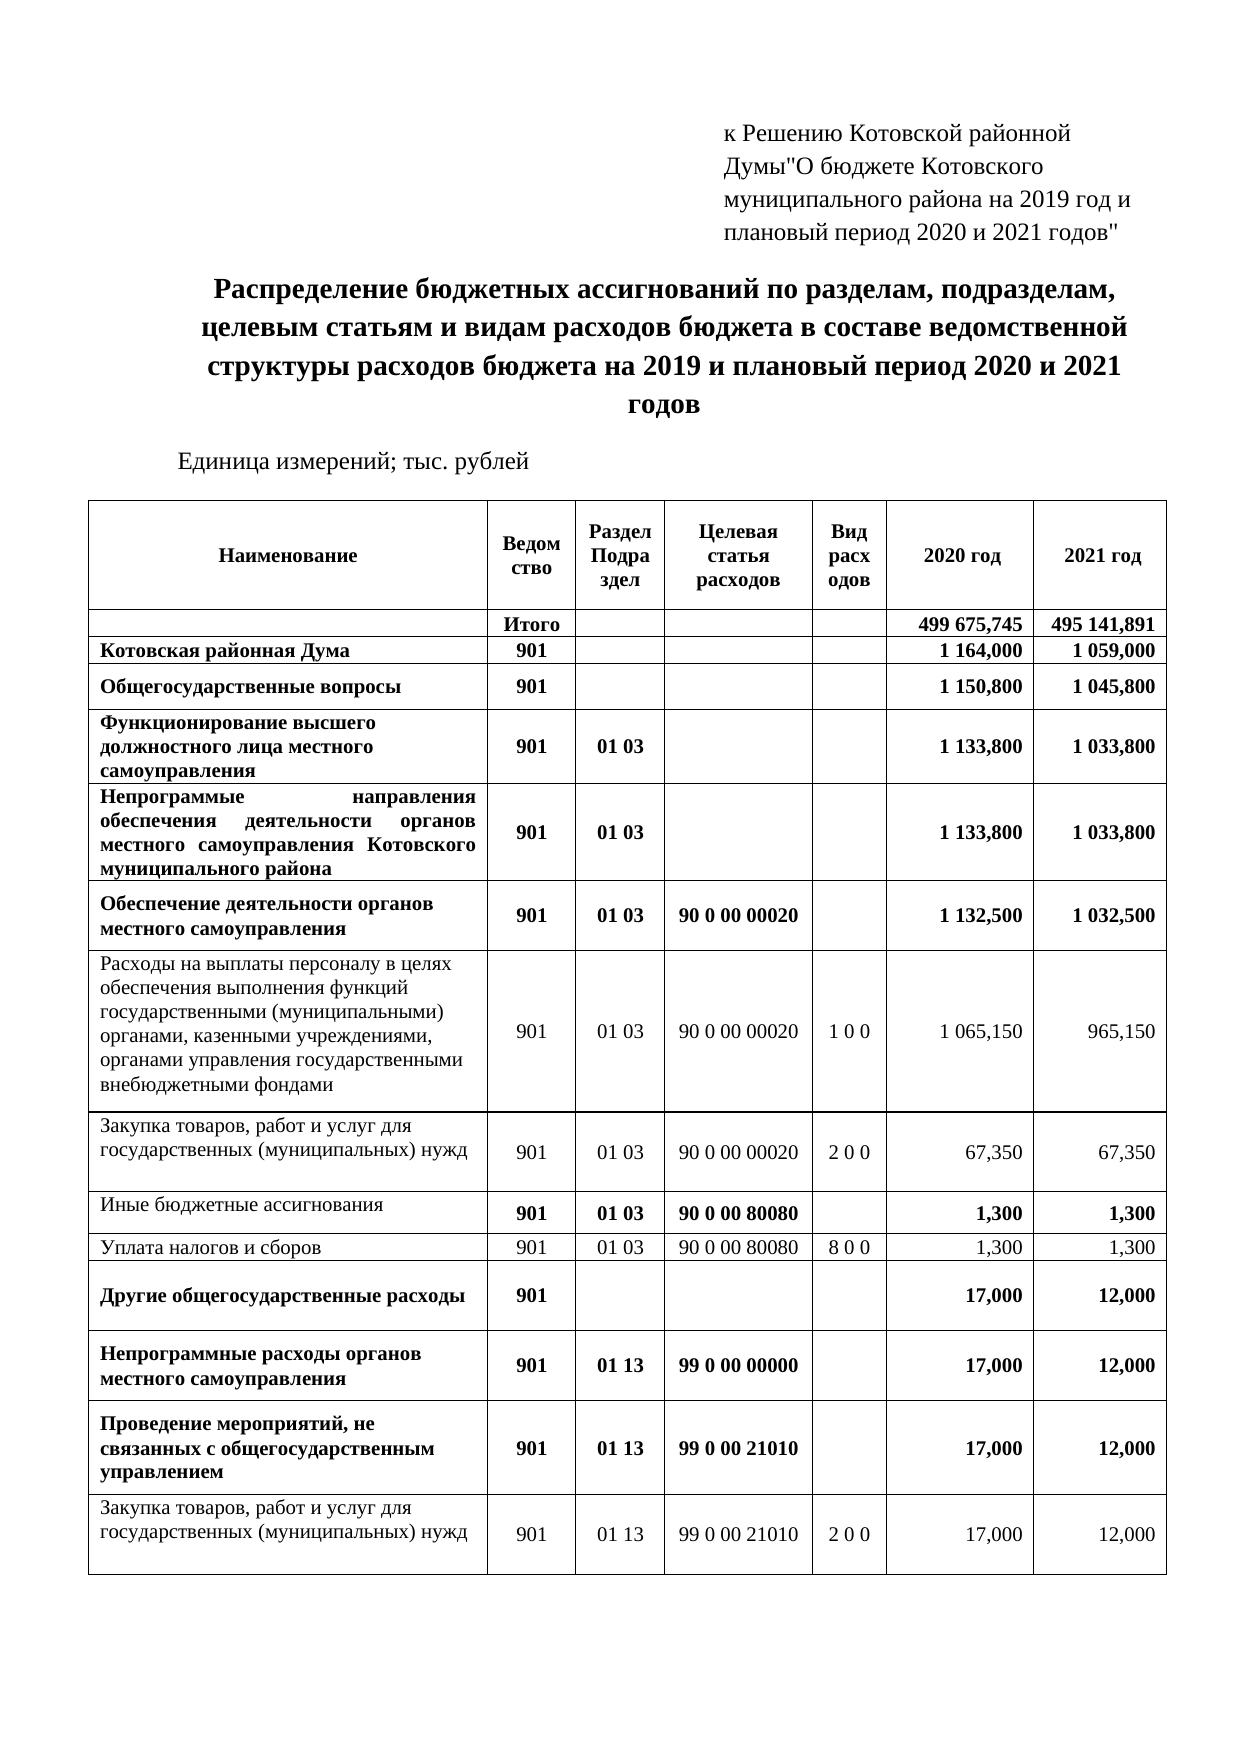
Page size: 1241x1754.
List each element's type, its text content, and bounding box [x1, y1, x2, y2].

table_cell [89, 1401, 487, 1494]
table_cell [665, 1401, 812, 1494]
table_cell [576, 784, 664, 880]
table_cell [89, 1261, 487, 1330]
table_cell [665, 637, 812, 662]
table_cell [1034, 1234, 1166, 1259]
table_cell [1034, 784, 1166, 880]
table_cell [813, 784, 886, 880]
text Единица измерений; тыс. рублей [177, 446, 1152, 475]
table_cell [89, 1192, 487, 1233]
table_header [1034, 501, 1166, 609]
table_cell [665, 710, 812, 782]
text Распределение бюджетных ассигнований по разделам, подразделам, целевым статьям и видам расходов бюджета в составе ведомственной структуры расходов бюджета на 2019 и плановый период 2020 и 2021 годов [177, 271, 1152, 420]
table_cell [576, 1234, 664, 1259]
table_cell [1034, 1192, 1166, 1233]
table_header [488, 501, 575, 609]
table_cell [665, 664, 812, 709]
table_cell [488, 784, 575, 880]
text к Решению Котовской районной Думы"О бюджете Котовского муниципального района на 2019 год и плановый период 2020 и 2021 годов" [723, 118, 1152, 246]
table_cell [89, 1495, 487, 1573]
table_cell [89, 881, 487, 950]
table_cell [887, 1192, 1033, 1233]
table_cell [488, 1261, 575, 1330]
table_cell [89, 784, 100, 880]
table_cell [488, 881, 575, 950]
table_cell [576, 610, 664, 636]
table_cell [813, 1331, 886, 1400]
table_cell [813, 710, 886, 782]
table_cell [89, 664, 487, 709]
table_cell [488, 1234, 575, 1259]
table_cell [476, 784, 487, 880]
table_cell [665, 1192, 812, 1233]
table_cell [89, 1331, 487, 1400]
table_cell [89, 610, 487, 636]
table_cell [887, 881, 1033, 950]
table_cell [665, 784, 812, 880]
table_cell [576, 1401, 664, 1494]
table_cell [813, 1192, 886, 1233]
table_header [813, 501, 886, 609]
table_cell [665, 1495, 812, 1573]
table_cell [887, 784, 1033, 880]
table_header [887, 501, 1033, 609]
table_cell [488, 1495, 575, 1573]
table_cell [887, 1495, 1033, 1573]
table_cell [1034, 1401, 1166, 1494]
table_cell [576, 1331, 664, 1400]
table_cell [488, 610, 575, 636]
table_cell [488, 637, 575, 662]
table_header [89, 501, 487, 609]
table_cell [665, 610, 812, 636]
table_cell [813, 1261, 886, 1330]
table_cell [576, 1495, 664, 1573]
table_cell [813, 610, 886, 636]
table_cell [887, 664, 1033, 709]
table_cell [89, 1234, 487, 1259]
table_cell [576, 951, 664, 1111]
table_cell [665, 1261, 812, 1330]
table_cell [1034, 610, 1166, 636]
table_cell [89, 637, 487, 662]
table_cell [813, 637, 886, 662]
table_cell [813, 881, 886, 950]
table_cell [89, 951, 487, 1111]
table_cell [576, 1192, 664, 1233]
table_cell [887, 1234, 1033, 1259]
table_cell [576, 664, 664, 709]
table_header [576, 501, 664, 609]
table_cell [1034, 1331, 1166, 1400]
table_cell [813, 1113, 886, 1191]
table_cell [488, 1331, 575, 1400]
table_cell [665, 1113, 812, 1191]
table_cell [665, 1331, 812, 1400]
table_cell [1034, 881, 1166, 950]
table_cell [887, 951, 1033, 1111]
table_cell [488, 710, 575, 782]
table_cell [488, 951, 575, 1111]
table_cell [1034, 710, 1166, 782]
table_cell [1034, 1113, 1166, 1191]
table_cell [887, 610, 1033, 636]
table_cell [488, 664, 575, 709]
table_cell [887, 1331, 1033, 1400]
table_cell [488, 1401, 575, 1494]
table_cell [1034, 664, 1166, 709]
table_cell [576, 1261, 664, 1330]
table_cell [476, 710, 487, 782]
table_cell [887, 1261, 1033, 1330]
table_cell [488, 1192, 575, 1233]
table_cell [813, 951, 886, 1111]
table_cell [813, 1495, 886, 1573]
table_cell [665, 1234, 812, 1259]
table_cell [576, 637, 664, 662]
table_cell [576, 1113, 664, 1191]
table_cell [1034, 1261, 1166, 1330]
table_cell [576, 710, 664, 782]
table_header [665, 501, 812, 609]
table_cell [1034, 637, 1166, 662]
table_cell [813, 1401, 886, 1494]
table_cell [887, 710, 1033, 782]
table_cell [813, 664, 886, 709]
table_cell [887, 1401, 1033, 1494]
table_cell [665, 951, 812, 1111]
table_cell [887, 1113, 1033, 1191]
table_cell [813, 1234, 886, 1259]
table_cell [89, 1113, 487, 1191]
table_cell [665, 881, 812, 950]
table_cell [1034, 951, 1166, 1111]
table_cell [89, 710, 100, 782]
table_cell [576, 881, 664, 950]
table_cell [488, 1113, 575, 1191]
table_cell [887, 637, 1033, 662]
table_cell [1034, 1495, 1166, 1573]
